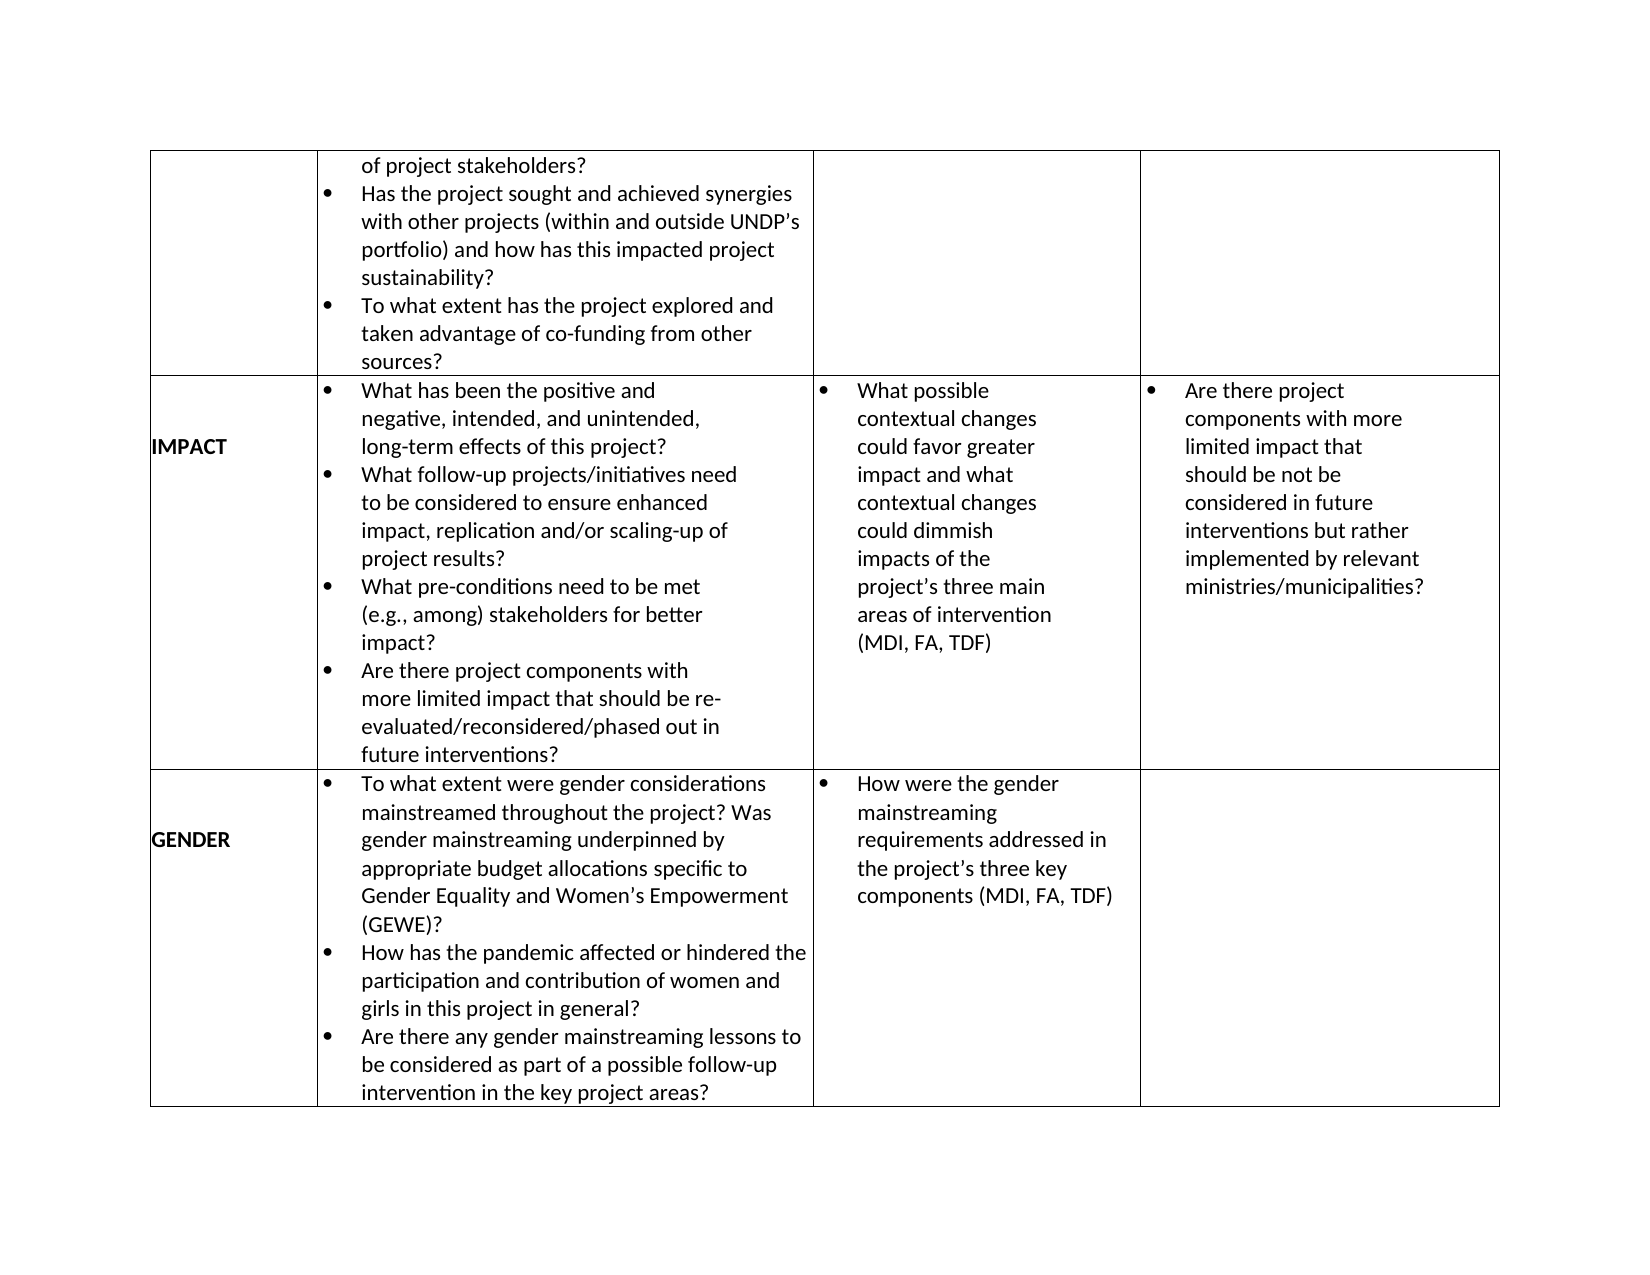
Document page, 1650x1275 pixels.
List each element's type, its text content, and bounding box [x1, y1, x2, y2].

table_cell [1141, 770, 1499, 1106]
table_cell What possible contextual changes could favor greater impact and what contextual changes could dimmish impacts of the project’s three main areas of intervention (MDI, FA, TDF) [814, 376, 1140, 768]
table_cell How were the gender mainstreaming requirements addressed in the project’s three key components (MDI, FA, TDF) [814, 770, 1140, 1106]
table_cell To what extent were gender considerations mainstreamed throughout the project? Was gender mainstreaming underpinned by appropriate budget allocations specific to Gender Equality and Women’s Empowerment (GEWE)? How has the pandemic affected or hindered the participation and contribution of women and girls in this project in general? Are there any gender mainstreaming lessons to be considered as part of a possible follow-up intervention in the key project areas? [318, 770, 813, 1106]
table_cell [318, 151, 813, 375]
table_cell IMPACT [151, 376, 317, 768]
table_cell GENDER [151, 770, 317, 1106]
table_cell What has been the positive and negative, intended, and unintended, long-term effects of this project? What follow-up projects/initiatives need to be considered to ensure enhanced impact, replication and/or scaling-up of project results? What pre-conditions need to be met (e.g., among) stakeholders for better impact? Are there project components with more limited impact that should be re-evaluated/reconsidered/phased out in future interventions? [318, 376, 813, 768]
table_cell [814, 151, 1140, 375]
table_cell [151, 151, 317, 375]
table_cell Are there project components with more limited impact that should be not be considered in future interventions but rather implemented by relevant ministries/municipalities? [1141, 376, 1499, 768]
table_cell [1141, 151, 1499, 375]
